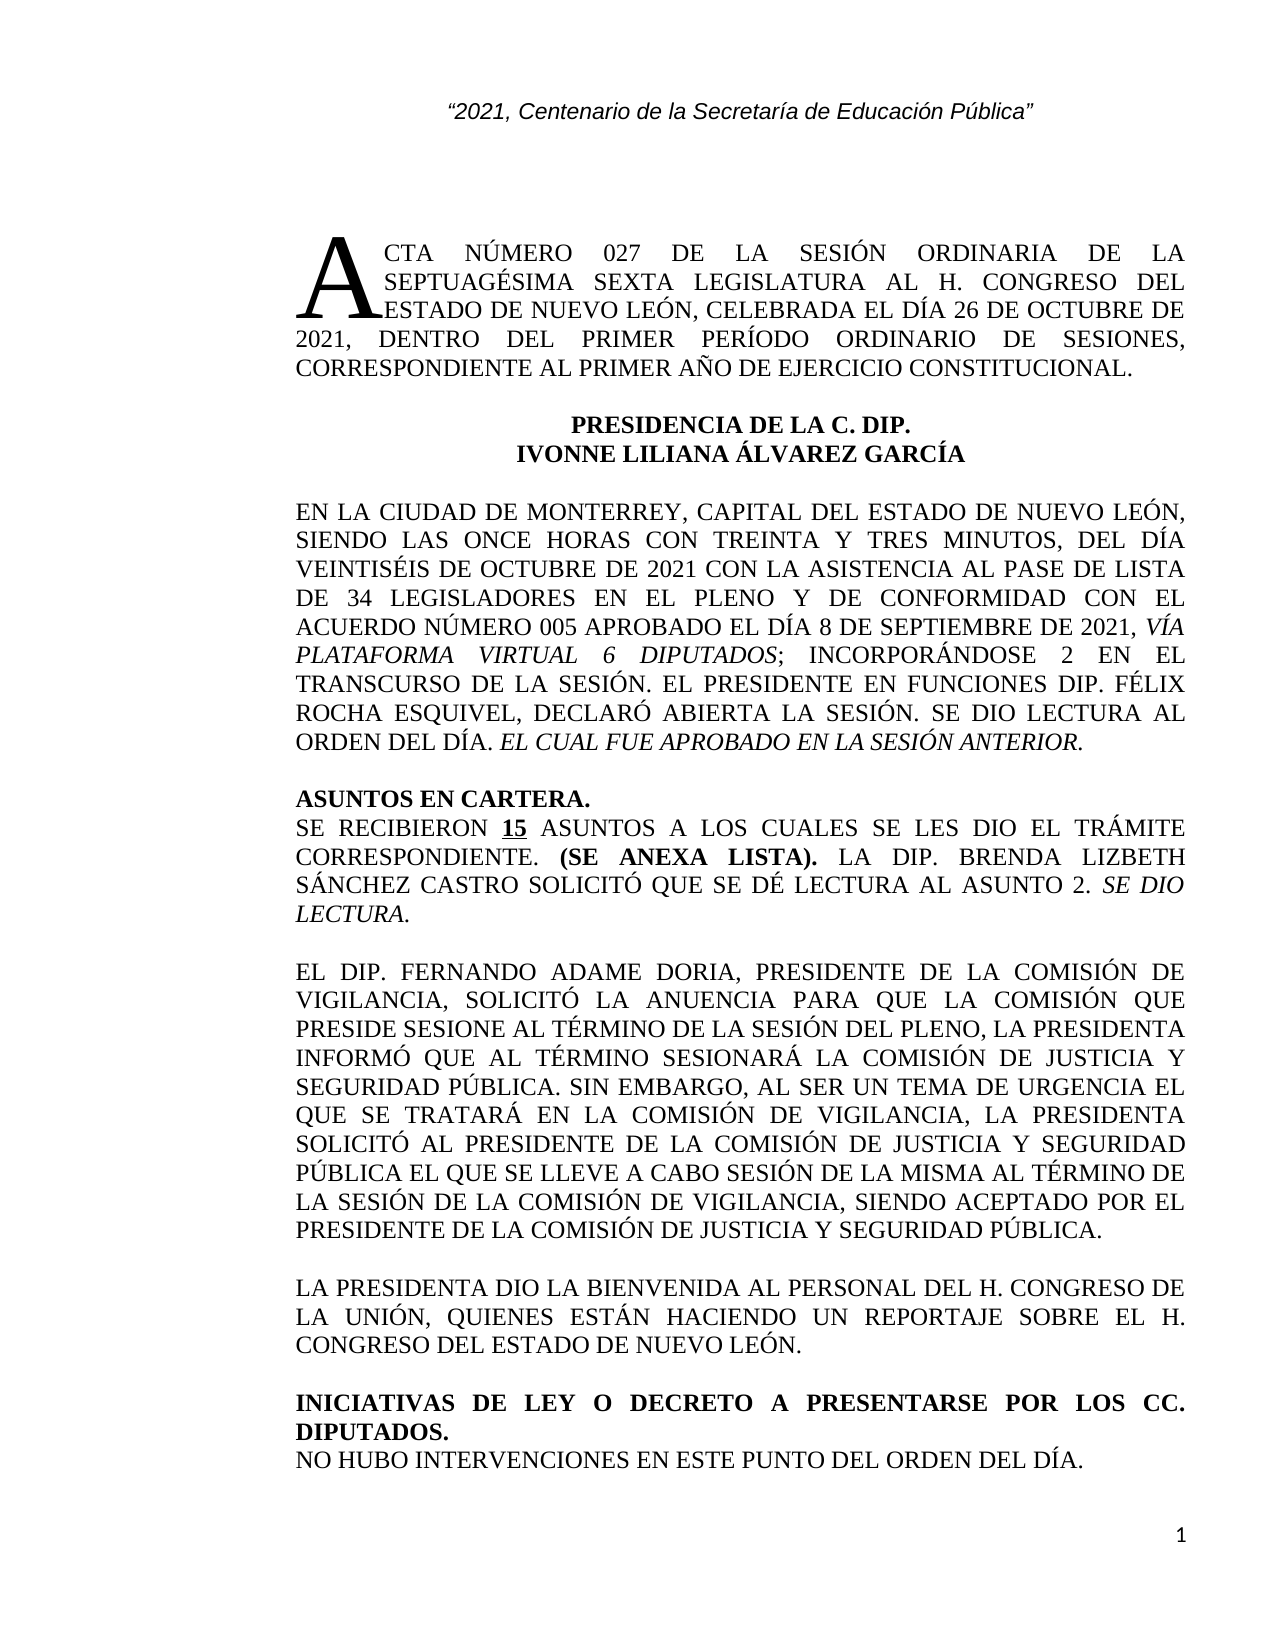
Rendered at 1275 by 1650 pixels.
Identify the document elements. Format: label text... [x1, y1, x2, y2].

text SE RECIBIERON 15 ASUNTOS A LOS CUALES SE LES DIO EL TRÁMITE CORRESPONDIENTE. (SE ANEXA LISTA). LA DIP. BRENDA LIZBETH SÁNCHEZ CASTRO SOLICITÓ QUE SE DÉ LECTURA AL ASUNTO 2. SE DIO LECTURA. [295, 813, 1186, 928]
text EN LA CIUDAD DE MONTERREY, CAPITAL DEL ESTADO DE NUEVO LEÓN, SIENDO LAS ONCE HORAS CON TREINTA Y TRES MINUTOS, DEL DÍA VEINTISÉIS DE OCTUBRE DE 2021 CON LA ASISTENCIA AL PASE DE LISTA DE 34 LEGISLADORES EN EL PLENO Y DE CONFORMIDAD CON EL ACUERDO NÚMERO 005 APROBADO EL DÍA 8 DE SEPTIEMBRE DE 2021, VÍA PLATAFORMA VIRTUAL 6 DIPUTADOS; INCORPORÁNDOSE 2 EN EL TRANSCURSO DE LA SESIÓN. EL PRESIDENTE EN FUNCIONES DIP. FÉLIX ROCHA ESQUIVEL, DECLARÓ ABIERTA LA SESIÓN. SE DIO LECTURA AL ORDEN DEL DÍA. EL CUAL FUE APROBADO EN LA SESIÓN ANTERIOR. [295, 497, 1186, 755]
text ASUNTOS EN CARTERA. [295, 784, 1186, 813]
text CTA NÚMERO 027 DE LA SESIÓN ORDINARIA DE LA SEPTUAGÉSIMA SEXTA LEGISLATURA AL H. CONGRESO DEL ESTADO DE NUEVO LEÓN, CELEBRADA EL DÍA 26 DE OCTUBRE DE 2021, DENTRO DEL PRIMER PERÍODO ORDINARIO DE SESIONES, CORRESPONDIENTE AL PRIMER AÑO DE EJERCICIO CONSTITUCIONAL. [295, 238, 1186, 382]
text PRESIDENCIA DE LA C. DIP. [295, 410, 1186, 439]
text INICIATIVAS DE LEY O DECRETO A PRESENTARSE POR LOS CC. DIPUTADOS. [295, 1388, 1186, 1445]
text LA PRESIDENTA DIO LA BIENVENIDA AL PERSONAL DEL H. CONGRESO DE LA UNIÓN, QUIENES ESTÁN HACIENDO UN REPORTAJE SOBRE EL H. CONGRESO DEL ESTADO DE NUEVO LEÓN. [295, 1273, 1186, 1359]
text NO HUBO INTERVENCIONES EN ESTE PUNTO DEL ORDEN DEL DÍA. [295, 1445, 1181, 1474]
text EL DIP. FERNANDO ADAME DORIA, PRESIDENTE DE LA COMISIÓN DE VIGILANCIA, SOLICITÓ LA ANUENCIA PARA QUE LA COMISIÓN QUE PRESIDE SESIONE AL TÉRMINO DE LA SESIÓN DEL PLENO, LA PRESIDENTA INFORMÓ QUE AL TÉRMINO SESIONARÁ LA COMISIÓN DE JUSTICIA Y SEGURIDAD PÚBLICA. SIN EMBARGO, AL SER UN TEMA DE URGENCIA EL QUE SE TRATARÁ EN LA COMISIÓN DE VIGILANCIA, LA PRESIDENTA SOLICITÓ AL PRESIDENTE DE LA COMISIÓN DE JUSTICIA Y SEGURIDAD PÚBLICA EL QUE SE LLEVE A CABO SESIÓN DE LA MISMA AL TÉRMINO DE LA SESIÓN DE LA COMISIÓN DE VIGILANCIA, SIENDO ACEPTADO POR EL PRESIDENTE DE LA COMISIÓN DE JUSTICIA Y SEGURIDAD PÚBLICA. [295, 957, 1186, 1244]
text IVONNE LILIANA ÁLVAREZ GARCÍA [295, 439, 1186, 468]
